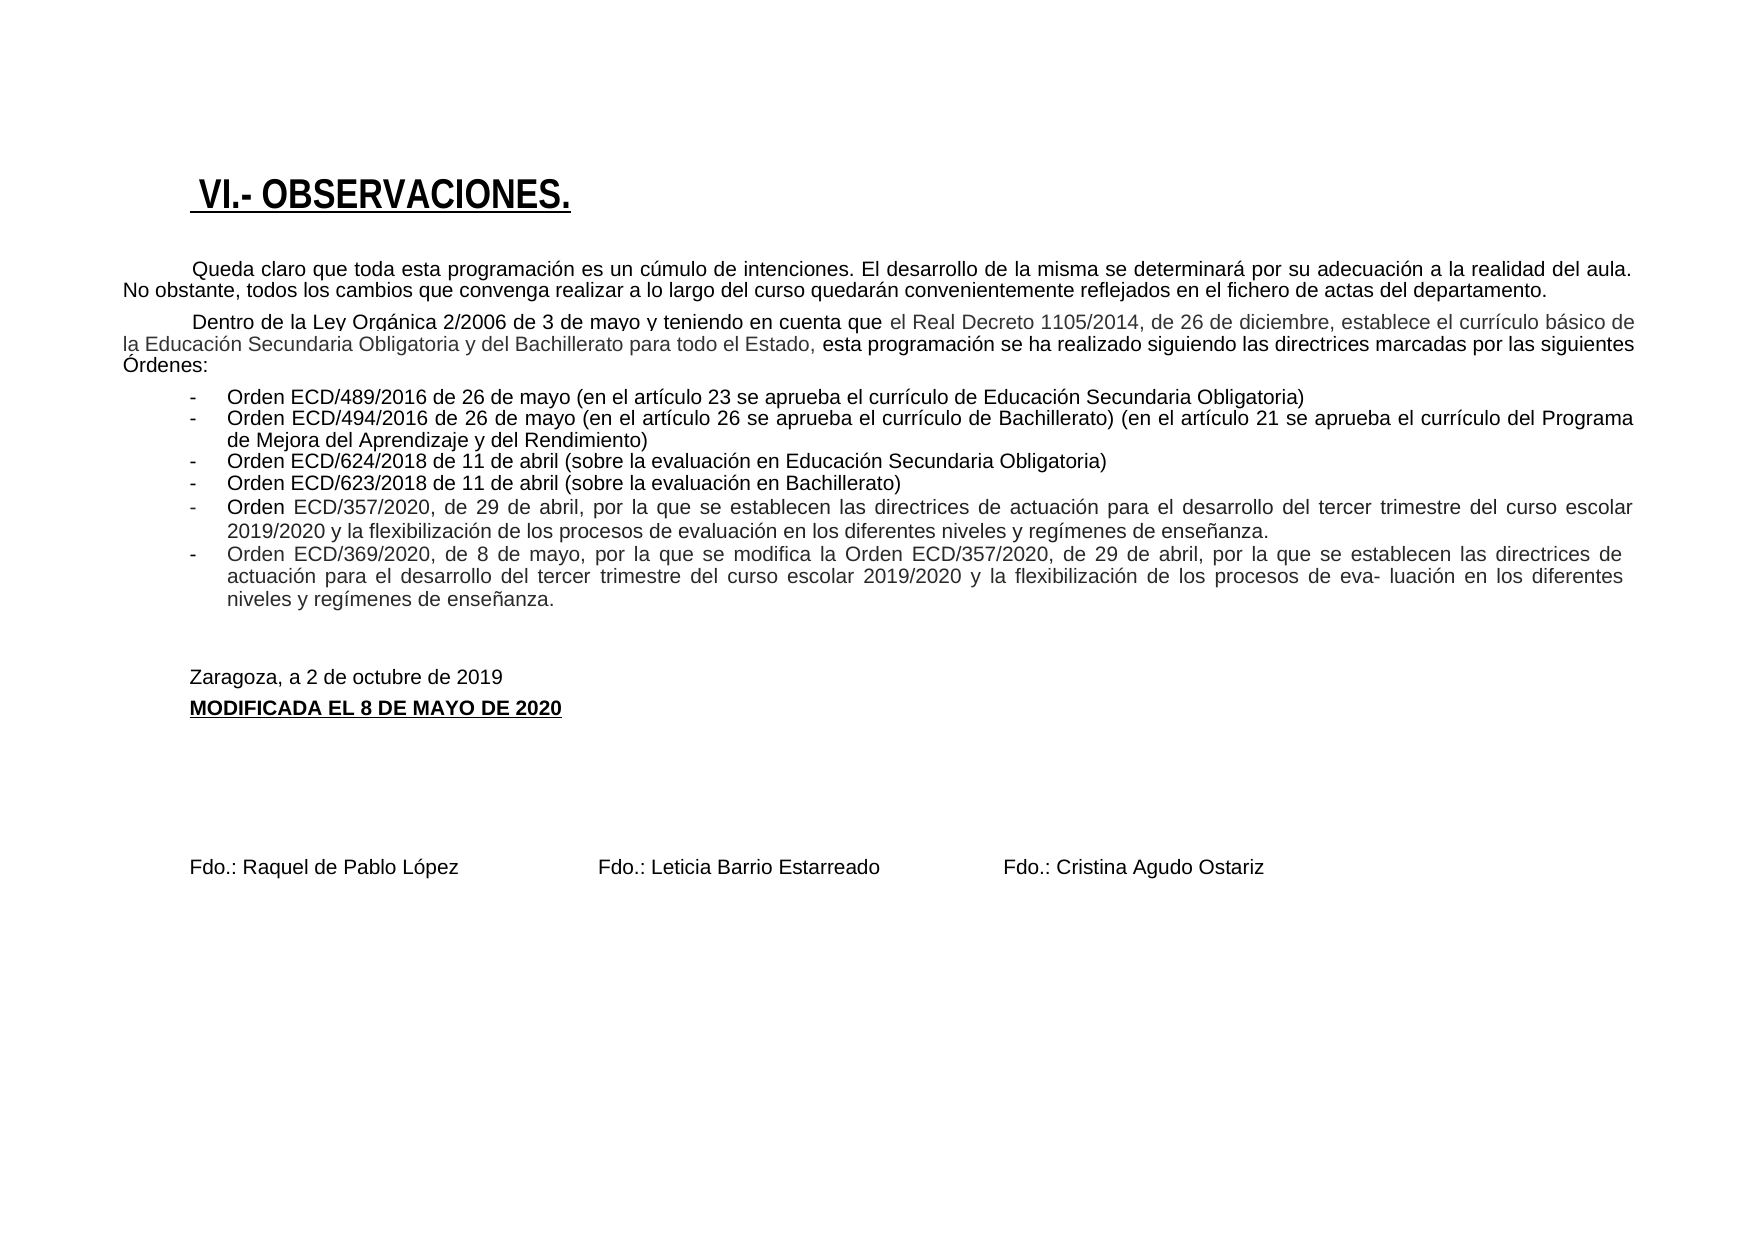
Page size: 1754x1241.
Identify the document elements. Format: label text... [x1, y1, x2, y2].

list Orden ECD/624/2018 de 11 de abril (sobre la evaluación en Educación Secundaria Obligatoria) [189, 452, 1636, 473]
text Queda claro que toda esta programación es un cúmulo de intenciones. El desarrollo de la misma se determinará por su adecuación a la realidad del aula. No obstante, todos los cambios que convenga realizar a lo largo del curso quedarán convenientemente reflejados en el fichero de actas del departamento. [123, 259, 1636, 302]
list Orden ECD/494/2016 de 26 de mayo (en el artículo 26 se aprueba el currículo de Bachillerato) (en el artículo 21 se aprueba el currículo del Programa de Mejora del Aprendizaje y del Rendimiento) [189, 409, 1636, 452]
list Orden ECD/369/2020, de 8 de mayo, por la que se modifica la Orden ECD/357/2020, de 29 de abril, por la que se establecen las directrices de actuación para el desarrollo del tercer trimestre del curso escolar 2019/2020 y la flexibilización de los procesos de eva- luación en los diferentes niveles y regímenes de enseñanza. [189, 543, 1625, 611]
list Orden ECD/357/2020, de 29 de abril, por la que se establecen las directrices de actuación para el desarrollo del tercer trimestre del curso escolar 2019/2020 y la flexibilización de los procesos de evaluación en los diferentes niveles y regímenes de enseñanza. [189, 495, 1636, 543]
text Fdo.: Raquel de Pablo López Fdo.: Leticia Barrio Estarreado Fdo.: Cristina Agudo Ostariz [123, 857, 1636, 879]
text MODIFICADA EL 8 DE MAYO DE 2020 [123, 699, 1636, 720]
text VI.- OBSERVACIONES. [123, 174, 1636, 217]
text Zaragoza, a 2 de octubre de 2019 [123, 667, 1636, 688]
list Orden ECD/489/2016 de 26 de mayo (en el artículo 23 se aprueba el currículo de Educación Secundaria Obligatoria) [189, 387, 1636, 409]
list Orden ECD/623/2018 de 11 de abril (sobre la evaluación en Bachillerato) [189, 473, 1636, 495]
text Dentro de la Ley Orgánica 2/2006 de 3 de mayo y teniendo en cuenta que el Real Decreto 1105/2014, de 26 de diciembre, establece el currículo básico de la Educación Secundaria Obligatoria y del Bachillerato para todo el Estado, esta programación se ha realizado siguiendo las directrices marcadas por las siguientes Órdenes: [123, 312, 1636, 377]
